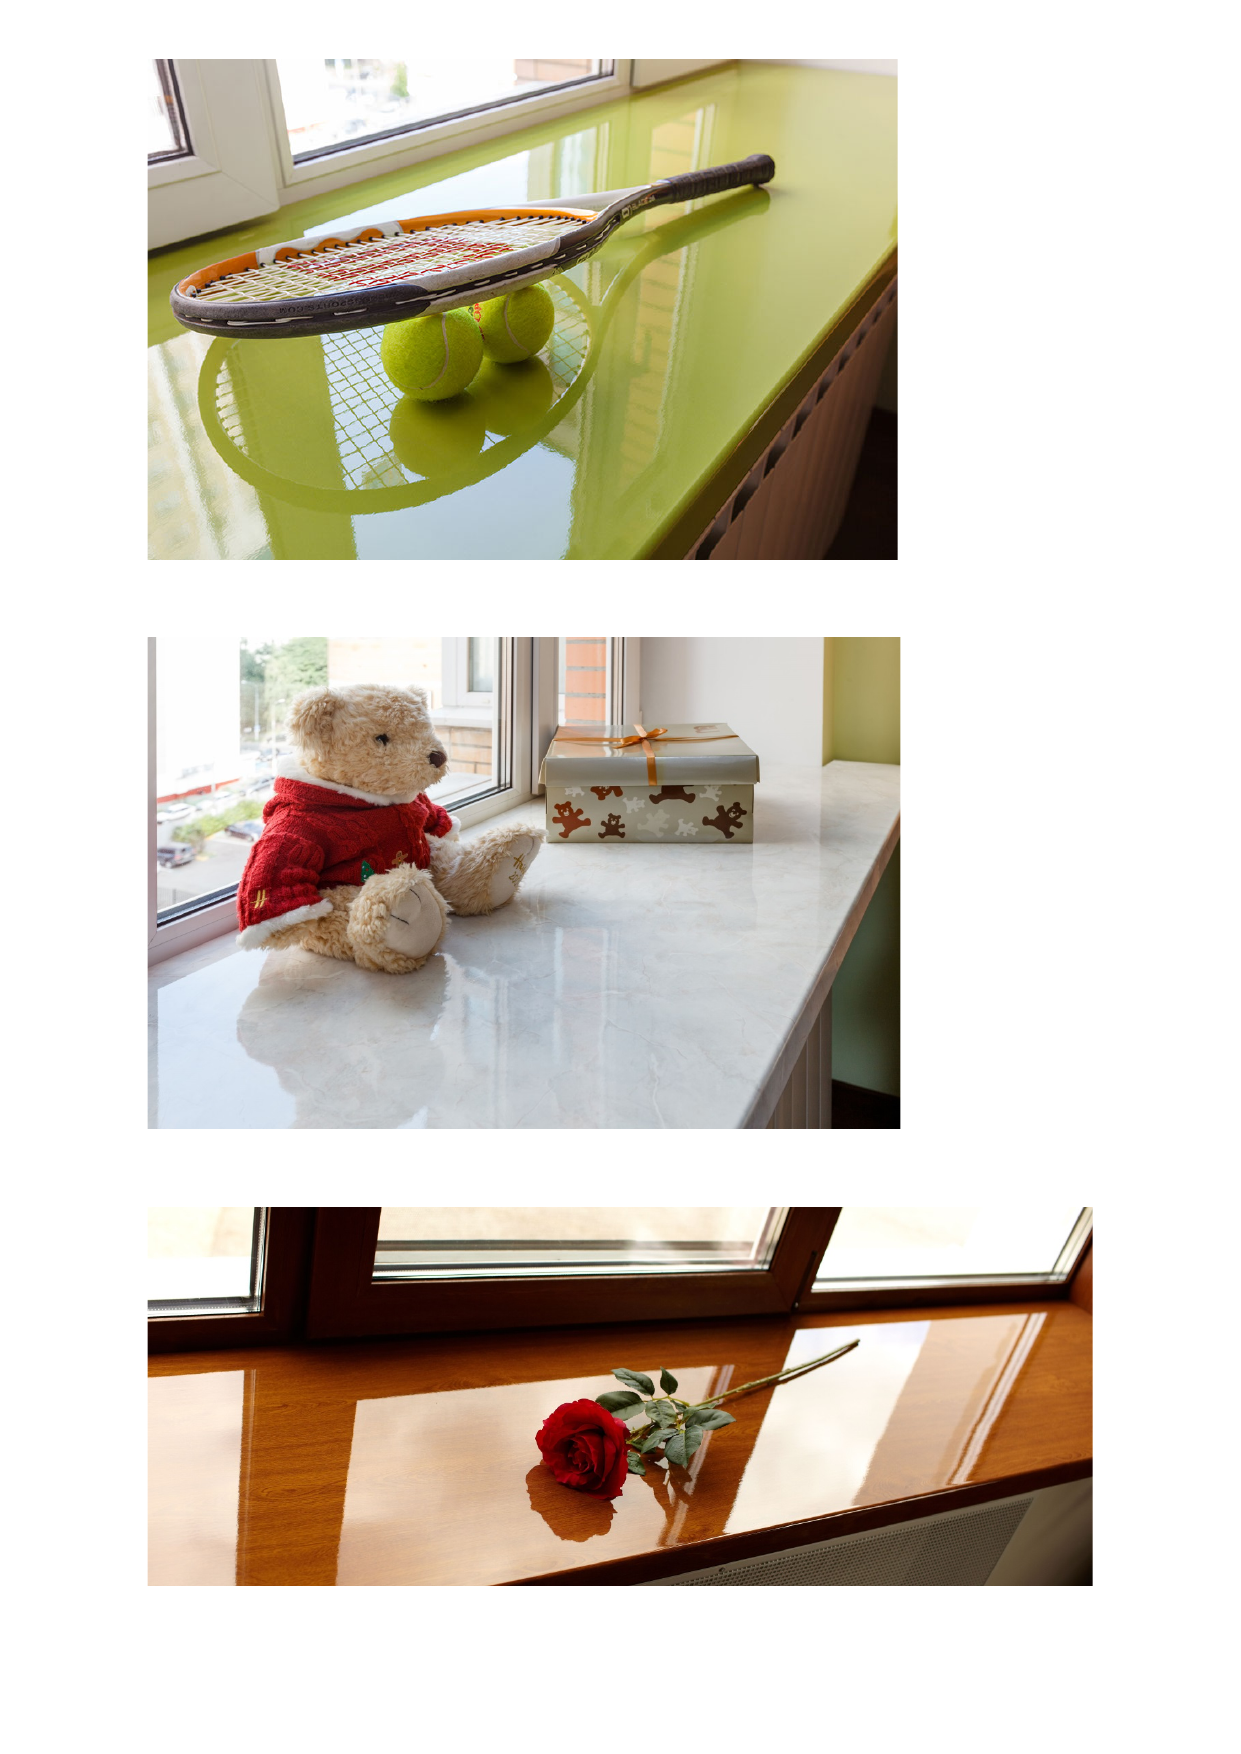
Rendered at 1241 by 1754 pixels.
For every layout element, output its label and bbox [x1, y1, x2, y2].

picture [147, 59, 898, 560]
picture [147, 1207, 1093, 1586]
picture [147, 637, 901, 1129]
